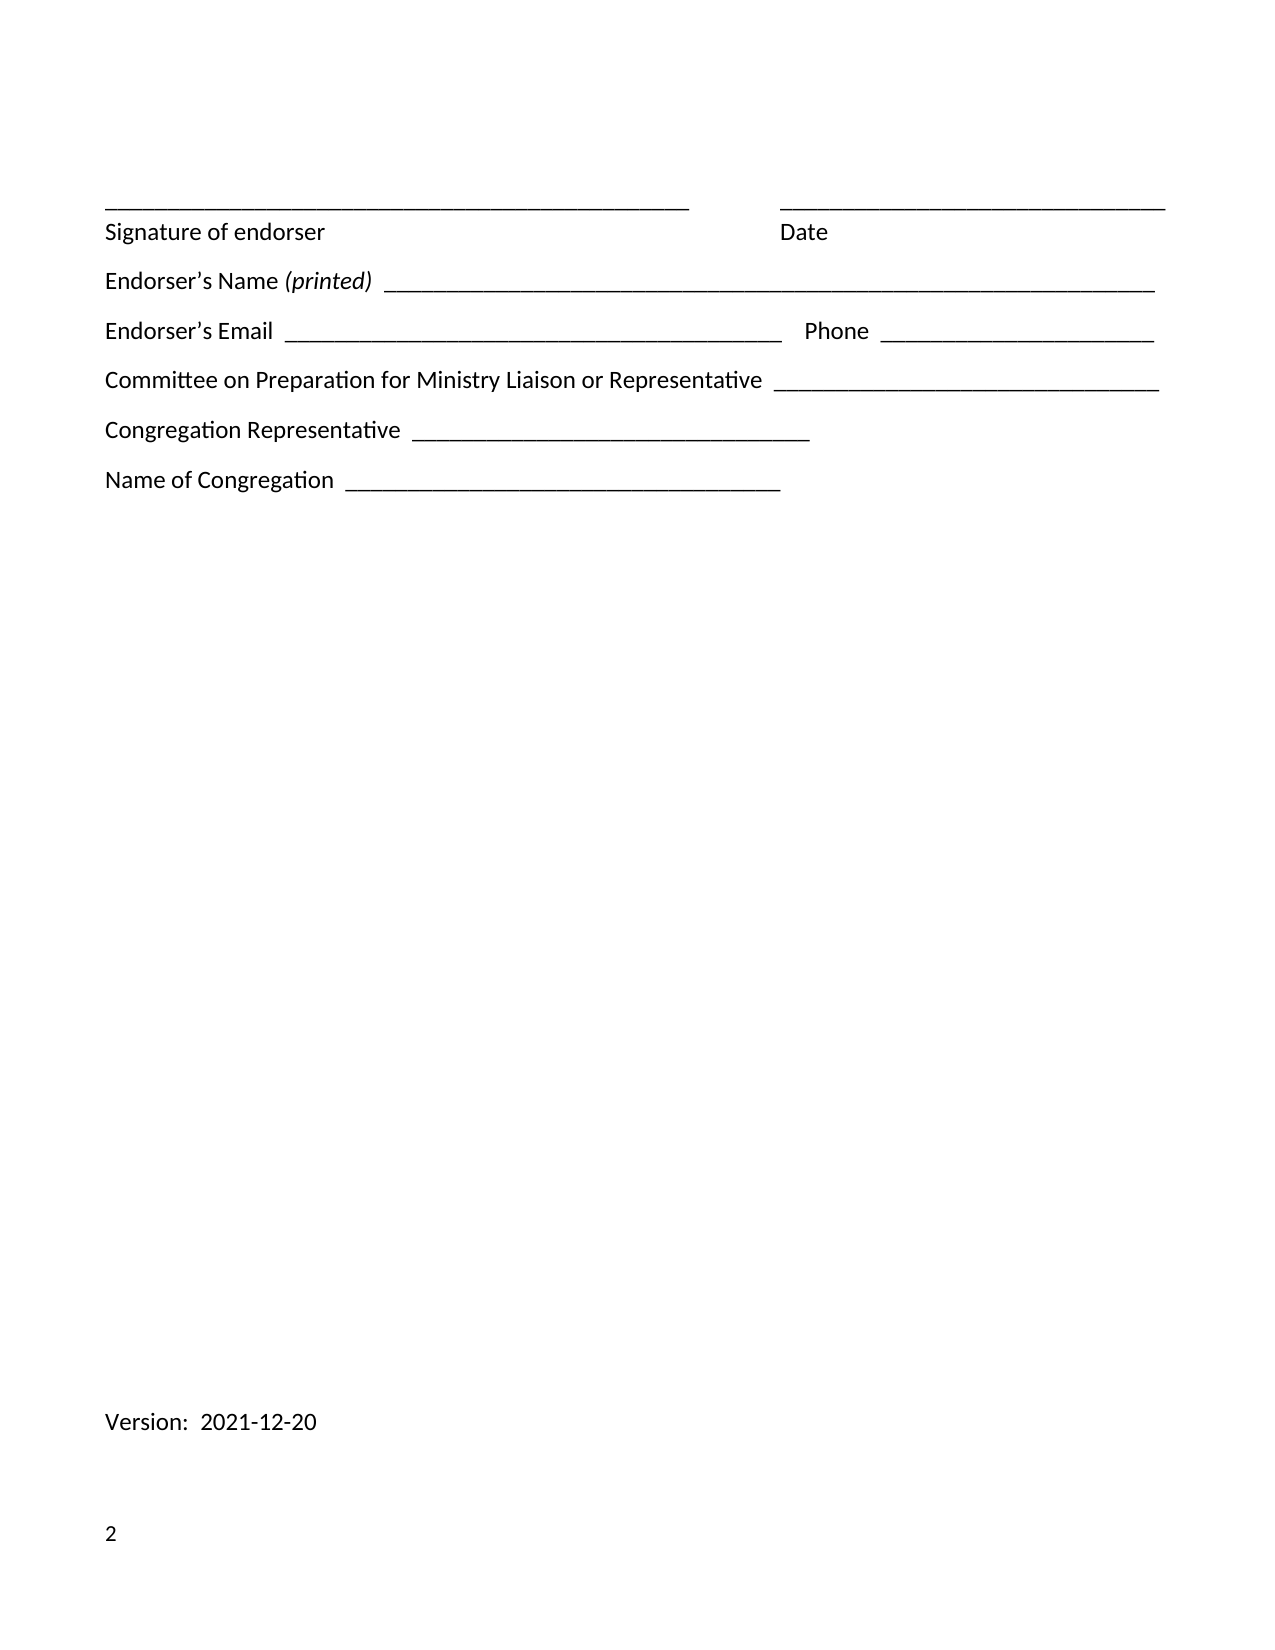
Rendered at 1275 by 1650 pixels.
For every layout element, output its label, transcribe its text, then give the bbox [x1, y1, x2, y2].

text Committee on Preparation for Ministry Liaison or Representative _______________________________ [105, 364, 1170, 395]
text Endorser’s Email ________________________________________ Phone ______________________ [105, 315, 1170, 346]
text Version: 2021-12-20 [105, 1406, 1170, 1436]
text Endorser’s Name (printed) ______________________________________________________________ [105, 265, 1170, 296]
text Signature of endorser Date [105, 216, 1170, 246]
text Congregation Representative ________________________________ [105, 414, 1170, 445]
text Name of Congregation ___________________________________ [105, 464, 1170, 494]
text _______________________________________________ _______________________________ [105, 183, 1170, 213]
